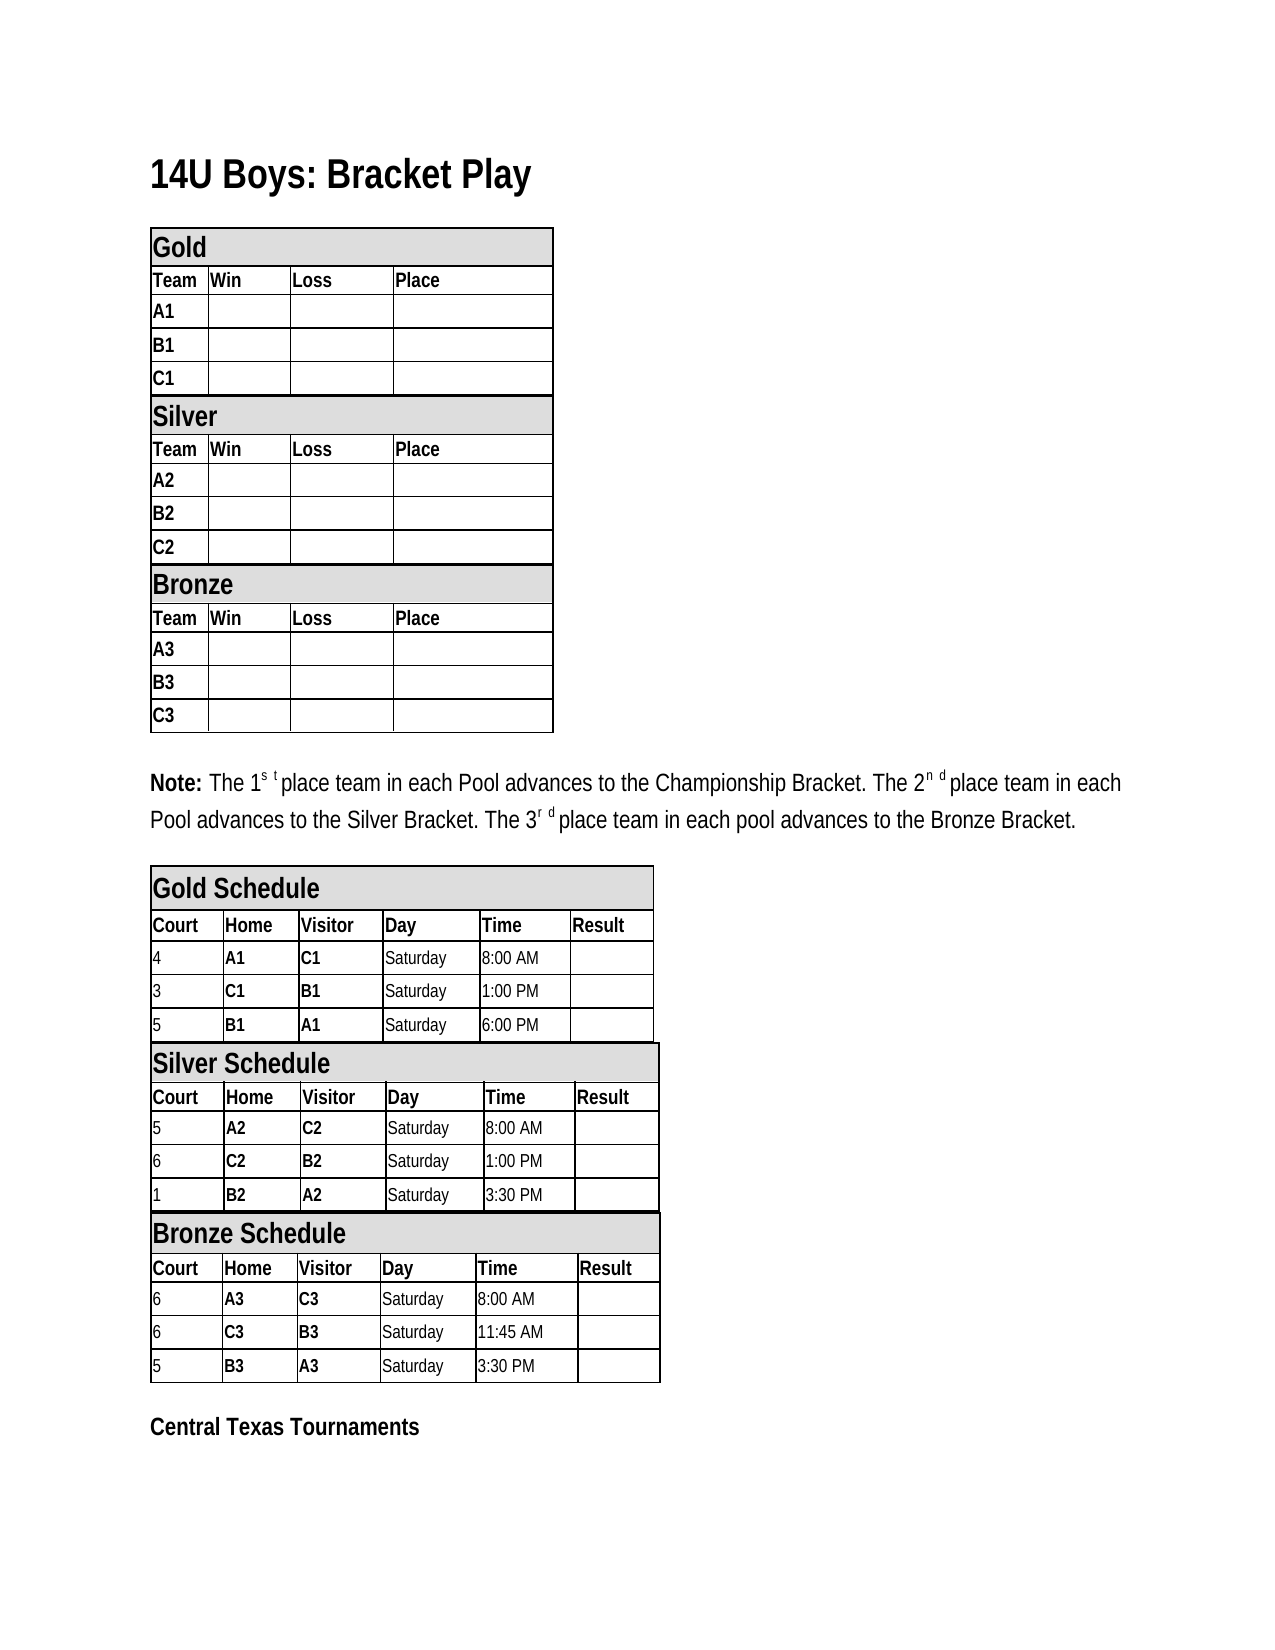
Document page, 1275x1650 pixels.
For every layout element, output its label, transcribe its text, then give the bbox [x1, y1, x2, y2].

table_cell Result [579, 1254, 659, 1281]
table_cell [209, 700, 290, 731]
table_cell 1:00 PM [481, 975, 570, 1007]
table_cell B2 [225, 1179, 300, 1210]
table_cell 6 [152, 1145, 223, 1177]
table_cell [291, 295, 393, 327]
table_cell Loss [291, 435, 393, 462]
table_cell 1:00 PM [485, 1145, 574, 1177]
table_cell 5 [152, 1112, 223, 1143]
table_cell [209, 329, 290, 361]
table_cell Place [394, 267, 552, 294]
table_header Bronze [152, 566, 552, 602]
table_cell Team [152, 435, 208, 462]
table_cell A2 [301, 1179, 385, 1210]
table_cell Saturday [381, 1350, 475, 1382]
table_cell B3 [152, 666, 208, 698]
table_cell Place [394, 435, 552, 462]
table_cell 8:00 AM [477, 1283, 577, 1315]
table_cell Result [576, 1083, 658, 1110]
table_cell [209, 464, 290, 496]
table_cell [394, 700, 552, 731]
table_cell [394, 295, 552, 327]
table_cell Visitor [298, 1254, 380, 1281]
table_cell Home [225, 1083, 300, 1110]
table_cell [576, 1179, 658, 1210]
table_cell [291, 700, 393, 731]
table_cell A2 [152, 464, 208, 496]
text Central Texas Tournaments [150, 1412, 1125, 1441]
table_cell B2 [152, 497, 208, 529]
table_cell Saturday [381, 1316, 475, 1348]
table_cell [291, 633, 393, 664]
table_cell 11:45 AM [477, 1316, 577, 1348]
table_header Silver [152, 397, 552, 434]
table_cell [571, 942, 653, 974]
table_cell C1 [224, 975, 298, 1007]
table_cell 6 [152, 1283, 222, 1315]
table_cell Time [485, 1083, 574, 1110]
table_cell [394, 666, 552, 698]
table_cell Place [394, 604, 552, 631]
table_cell Saturday [387, 1179, 483, 1210]
table_cell A3 [152, 633, 208, 664]
table_cell 5 [152, 1350, 222, 1382]
table_cell Win [209, 435, 290, 462]
table_cell A3 [223, 1283, 297, 1315]
table_cell Win [209, 604, 290, 631]
table_cell 3:30 PM [485, 1179, 574, 1210]
table_cell [209, 362, 290, 394]
table_cell Visitor [300, 911, 382, 940]
table_cell A1 [300, 1009, 382, 1041]
table_cell Team [152, 267, 208, 294]
table_cell [571, 1009, 653, 1041]
table_cell Court [152, 1254, 222, 1281]
table_cell Day [387, 1083, 483, 1110]
table_header Gold Schedule [152, 867, 653, 909]
table_cell C3 [152, 700, 208, 731]
table_cell 1 [152, 1179, 223, 1210]
table_cell [291, 362, 393, 394]
table_cell A3 [298, 1350, 380, 1382]
table_cell [579, 1316, 659, 1348]
table_cell Saturday [387, 1112, 483, 1143]
table_cell [579, 1350, 659, 1382]
table_cell Day [384, 911, 479, 940]
table_header Bronze Schedule [152, 1214, 659, 1253]
table_cell [291, 666, 393, 698]
table_cell Time [481, 911, 570, 940]
table_cell Result [571, 911, 653, 940]
table_cell Win [209, 267, 290, 294]
table_cell [209, 633, 290, 664]
table_header Silver Schedule [152, 1044, 658, 1081]
table_cell A1 [224, 942, 298, 974]
table_cell [576, 1145, 658, 1177]
table_cell Saturday [381, 1283, 475, 1315]
table_cell C2 [225, 1145, 300, 1177]
table_cell [291, 531, 393, 563]
table_cell C2 [301, 1112, 385, 1143]
table_cell [394, 531, 552, 563]
table_cell [394, 497, 552, 529]
table_cell Day [381, 1254, 475, 1281]
table_cell Saturday [384, 942, 479, 974]
table_cell A2 [225, 1112, 300, 1143]
table_cell [579, 1283, 659, 1315]
table_cell A1 [152, 295, 208, 327]
table_cell C2 [152, 531, 208, 563]
table_cell 6 [152, 1316, 222, 1348]
text 14U Boys: Bracket Play [150, 150, 1125, 198]
table_cell Team [152, 604, 208, 631]
table_cell C1 [152, 362, 208, 394]
table_cell Saturday [384, 1009, 479, 1041]
table_cell B3 [298, 1316, 380, 1348]
table_cell [209, 531, 290, 563]
table_cell 6:00 PM [481, 1009, 570, 1041]
table_cell [394, 362, 552, 394]
table_cell B2 [301, 1145, 385, 1177]
table_cell 5 [152, 1009, 223, 1041]
table_cell Visitor [301, 1083, 385, 1110]
table_cell Court [152, 911, 223, 940]
table_cell [394, 329, 552, 361]
table_cell [576, 1112, 658, 1143]
table_cell Loss [291, 604, 393, 631]
table_cell 3 [152, 975, 223, 1007]
table_cell 4 [152, 942, 223, 974]
table_cell Home [224, 911, 298, 940]
table_cell [291, 464, 393, 496]
table_cell C3 [298, 1283, 380, 1315]
table_cell 8:00 AM [485, 1112, 574, 1143]
table_cell B1 [224, 1009, 298, 1041]
table_cell [209, 666, 290, 698]
table_cell Time [477, 1254, 577, 1281]
table_cell B3 [223, 1350, 297, 1382]
table_header Gold [152, 229, 552, 265]
table_cell Court [152, 1083, 223, 1110]
table_cell B1 [300, 975, 382, 1007]
table_cell B1 [152, 329, 208, 361]
table_cell 8:00 AM [481, 942, 570, 974]
table_cell [394, 464, 552, 496]
table_cell C1 [300, 942, 382, 974]
table_cell [291, 497, 393, 529]
table_cell [209, 295, 290, 327]
table_cell [394, 633, 552, 664]
table_cell Loss [291, 267, 393, 294]
table_cell [291, 329, 393, 361]
table_cell C3 [223, 1316, 297, 1348]
table_cell Saturday [387, 1145, 483, 1177]
table_cell 3:30 PM [477, 1350, 577, 1382]
text Note:​​ The 1s​ t​ place team in each Pool advances to the Championship Bracket. The 2n​ d​ place team in each Pool advances to the Silver Bracket. The 3r​ d​ place team in each pool advances to the Bronze Bracket. [150, 762, 1125, 836]
table_cell Saturday [384, 975, 479, 1007]
table_cell [571, 975, 653, 1007]
table_cell [209, 497, 290, 529]
table_cell Home [223, 1254, 297, 1281]
